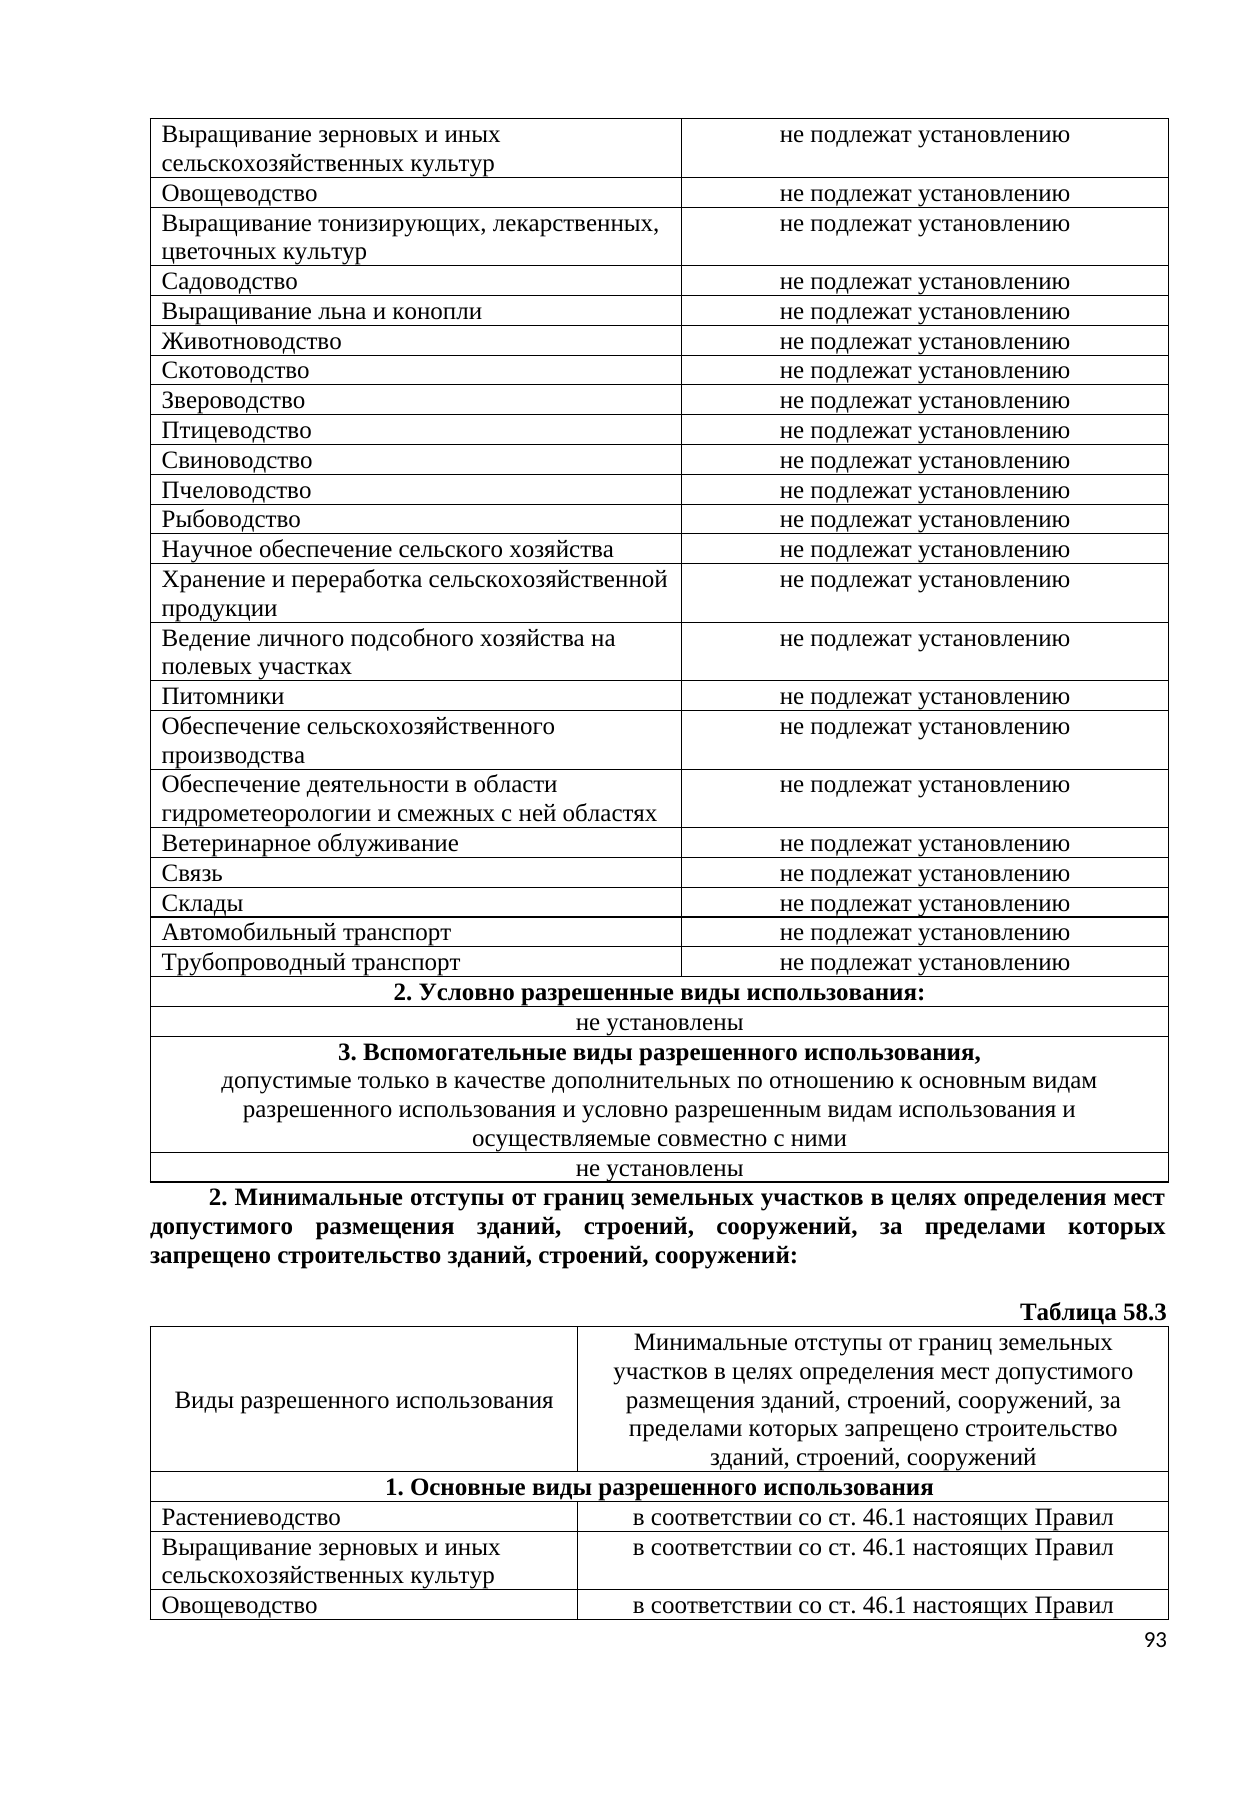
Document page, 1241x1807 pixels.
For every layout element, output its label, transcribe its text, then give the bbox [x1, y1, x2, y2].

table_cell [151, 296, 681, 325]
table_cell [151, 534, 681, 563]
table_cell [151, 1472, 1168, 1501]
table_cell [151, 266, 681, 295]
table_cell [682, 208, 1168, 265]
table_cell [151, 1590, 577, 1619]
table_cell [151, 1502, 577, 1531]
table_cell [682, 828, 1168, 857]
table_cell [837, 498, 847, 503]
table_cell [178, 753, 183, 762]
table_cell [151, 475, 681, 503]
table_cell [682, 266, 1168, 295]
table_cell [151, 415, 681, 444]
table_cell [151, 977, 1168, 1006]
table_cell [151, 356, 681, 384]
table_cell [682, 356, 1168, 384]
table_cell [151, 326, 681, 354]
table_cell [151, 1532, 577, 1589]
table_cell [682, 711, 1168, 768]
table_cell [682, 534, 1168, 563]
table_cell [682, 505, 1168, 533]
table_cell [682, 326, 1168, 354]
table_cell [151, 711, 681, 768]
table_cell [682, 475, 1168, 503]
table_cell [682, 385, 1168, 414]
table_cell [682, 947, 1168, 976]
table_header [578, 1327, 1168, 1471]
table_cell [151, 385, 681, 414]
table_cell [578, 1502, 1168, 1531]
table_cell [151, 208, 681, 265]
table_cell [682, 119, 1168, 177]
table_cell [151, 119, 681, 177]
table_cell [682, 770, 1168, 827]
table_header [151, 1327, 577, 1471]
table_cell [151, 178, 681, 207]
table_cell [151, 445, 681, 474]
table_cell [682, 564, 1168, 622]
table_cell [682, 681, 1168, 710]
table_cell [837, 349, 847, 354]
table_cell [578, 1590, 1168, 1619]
text Таблица 58.3 [150, 1297, 1167, 1326]
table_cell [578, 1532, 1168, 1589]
text 2. Минимальные отступы от границ земельных участков в целях определения мест допустимого размещения зданий, строений, сооружений, за пределами которых запрещено строительство зданий, строений, сооружений: [150, 1183, 1167, 1269]
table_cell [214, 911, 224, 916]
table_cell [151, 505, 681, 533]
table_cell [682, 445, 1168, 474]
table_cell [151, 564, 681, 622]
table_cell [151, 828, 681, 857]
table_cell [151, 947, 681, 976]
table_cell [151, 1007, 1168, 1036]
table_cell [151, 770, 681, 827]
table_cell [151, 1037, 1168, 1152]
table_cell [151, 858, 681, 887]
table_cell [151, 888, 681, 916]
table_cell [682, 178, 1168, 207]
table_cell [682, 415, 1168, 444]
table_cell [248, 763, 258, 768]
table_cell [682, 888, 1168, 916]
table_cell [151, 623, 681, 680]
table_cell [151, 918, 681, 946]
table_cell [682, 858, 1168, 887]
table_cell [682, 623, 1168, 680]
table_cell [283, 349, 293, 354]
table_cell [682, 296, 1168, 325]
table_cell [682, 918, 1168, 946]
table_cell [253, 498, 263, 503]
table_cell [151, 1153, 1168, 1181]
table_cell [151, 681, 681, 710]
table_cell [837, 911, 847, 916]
